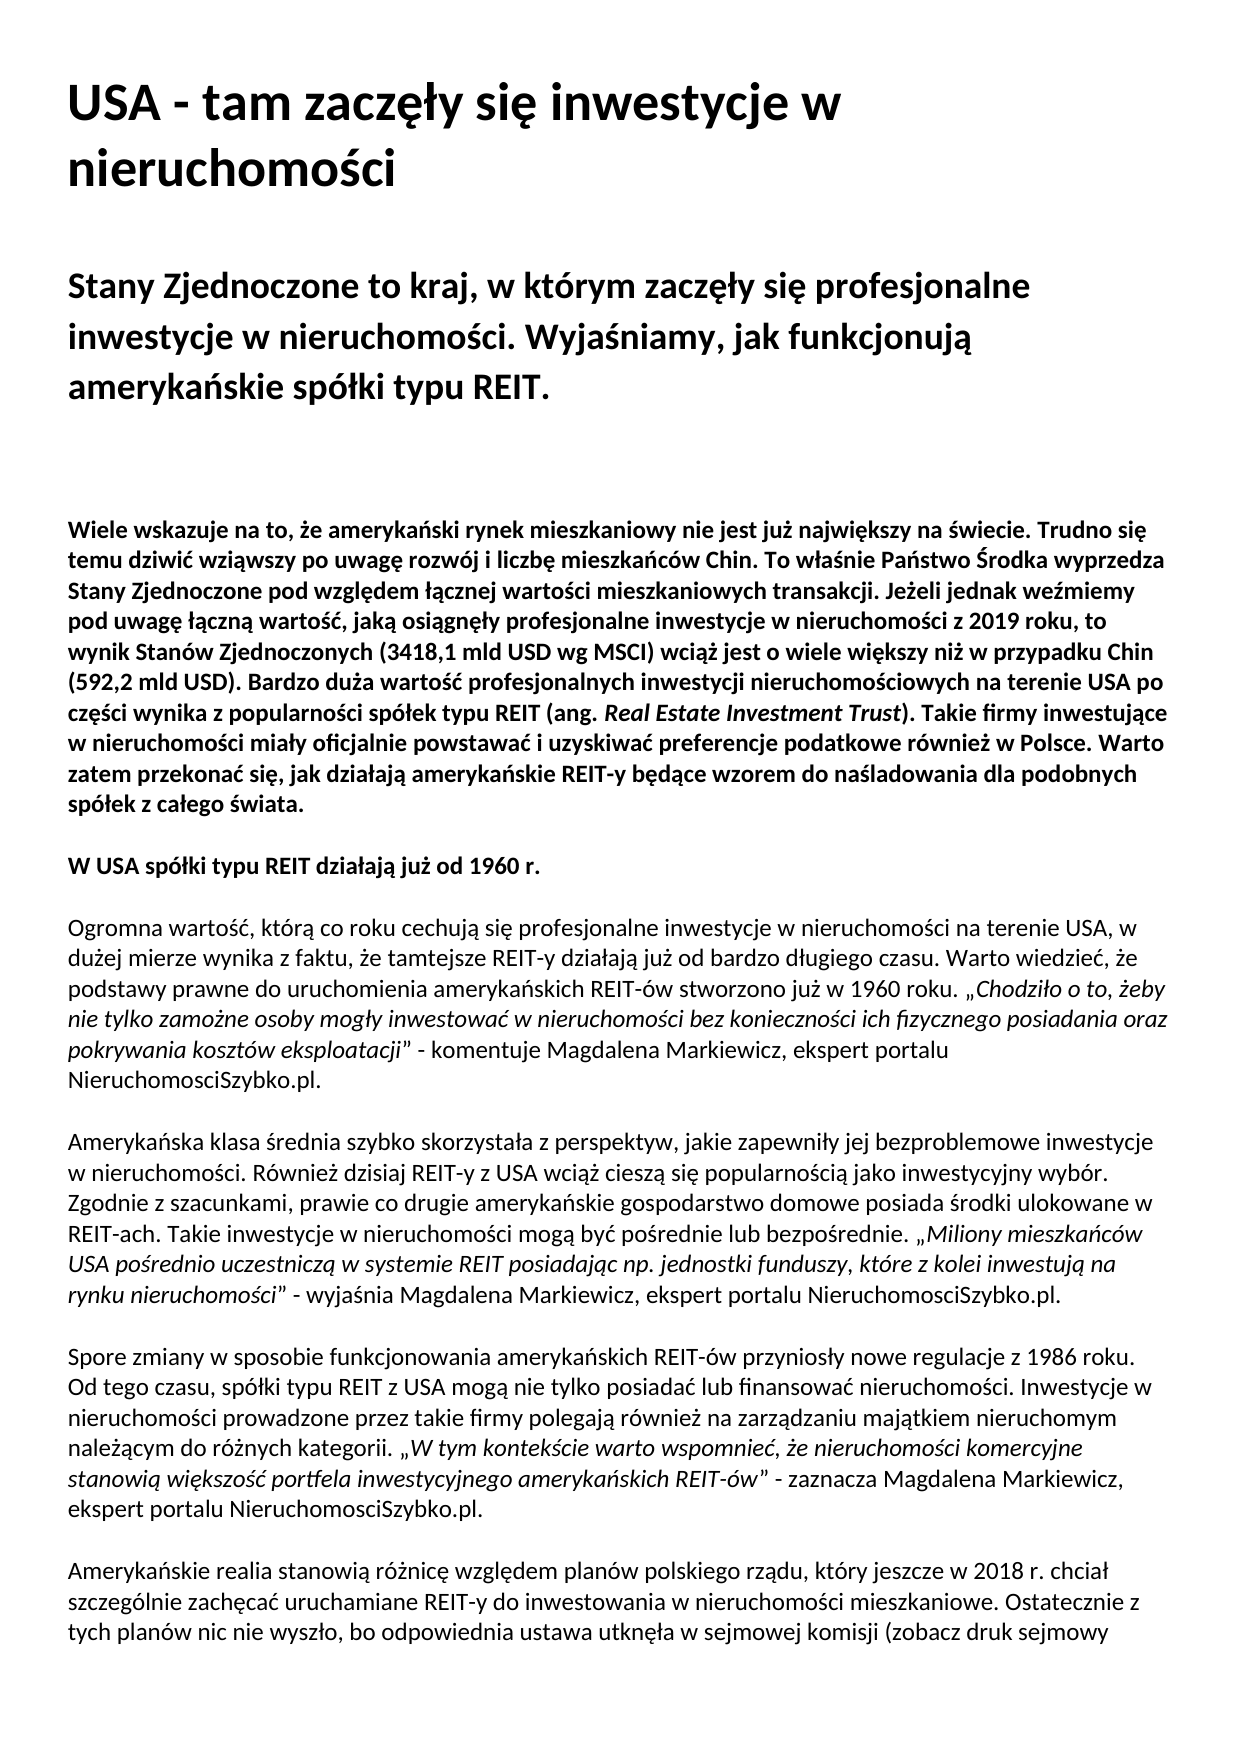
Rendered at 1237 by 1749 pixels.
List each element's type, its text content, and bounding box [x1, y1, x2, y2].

text Wiele wskazuje na to, że amerykański rynek mieszkaniowy nie jest już największy na świecie. Trudno się temu dziwić wziąwszy po uwagę rozwój i liczbę mieszkańców Chin. To właśnie Państwo Środka wyprzedza Stany Zjednoczone pod względem łącznej wartości mieszkaniowych transakcji. Jeżeli jednak weźmiemy pod uwagę łączną wartość, jaką osiągnęły profesjonalne inwestycje w nieruchomości z 2019 roku, to wynik Stanów Zjednoczonych (3418,1 mld USD wg MSCI) wciąż jest o wiele większy niż w przypadku Chin (592,2 mld USD). Bardzo duża wartość profesjonalnych inwestycji nieruchomościowych na terenie USA po części wynika z popularności spółek typu REIT (ang. Real Estate Investment Trust). Takie firmy inwestujące w nieruchomości miały oficjalnie powstawać i uzyskiwać preferencje podatkowe również w Polsce. Warto zatem przekonać się, jak działają amerykańskie REIT-y będące wzorem do naśladowania dla podobnych spółek z całego świata. [68, 514, 1169, 819]
text USA - tam zaczęły się inwestycje w nieruchomości [68, 68, 1169, 200]
text Stany Zjednoczone to kraj, w którym zaczęły się profesjonalne inwestycje w nieruchomości. Wyjaśniamy, jak funkcjonują amerykańskie spółki typu REIT. [68, 262, 1169, 409]
text W USA spółki typu REIT działają już od 1960 r. [68, 850, 1169, 881]
text Amerykańska klasa średnia szybko skorzystała z perspektyw, jakie zapewniły jej bezproblemowe inwestycje w nieruchomości. Również dzisiaj REIT-y z USA wciąż cieszą się popularnością jako inwestycyjny wybór. Zgodnie z szacunkami, prawie co drugie amerykańskie gospodarstwo domowe posiada środki ulokowane w REIT-ach. Takie inwestycje w nieruchomości mogą być pośrednie lub bezpośrednie. „Miliony mieszkańców USA pośrednio uczestniczą w systemie REIT posiadając np. jednostki funduszy, które z kolei inwestują na rynku nieruchomości” - wyjaśnia Magdalena Markiewicz, ekspert portalu NieruchomosciSzybko.pl. [68, 1126, 1169, 1309]
text Ogromna wartość, którą co roku cechują się profesjonalne inwestycje w nieruchomości na terenie USA, w dużej mierze wynika z faktu, że tamtejsze REIT-y działają już od bardzo długiego czasu. Warto wiedzieć, że podstawy prawne do uruchomienia amerykańskich REIT-ów stworzono już w 1960 roku. „Chodziło o to, żeby nie tylko zamożne osoby mogły inwestować w nieruchomości bez konieczności ich fizycznego posiadania oraz pokrywania kosztów eksploatacji” - komentuje Magdalena Markiewicz, ekspert portalu NieruchomosciSzybko.pl. [68, 912, 1169, 1095]
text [68, 1555, 1169, 1647]
text Spore zmiany w sposobie funkcjonowania amerykańskich REIT-ów przyniosły nowe regulacje z 1986 roku. Od tego czasu, spółki typu REIT z USA mogą nie tylko posiadać lub finansować nieruchomości. Inwestycje w nieruchomości prowadzone przez takie firmy polegają również na zarządzaniu majątkiem nieruchomym należącym do różnych kategorii. „W tym kontekście warto wspomnieć, że nieruchomości komercyjne stanowią większość portfela inwestycyjnego amerykańskich REIT-ów” - zaznacza Magdalena Markiewicz, ekspert portalu NieruchomosciSzybko.pl. [68, 1341, 1169, 1524]
